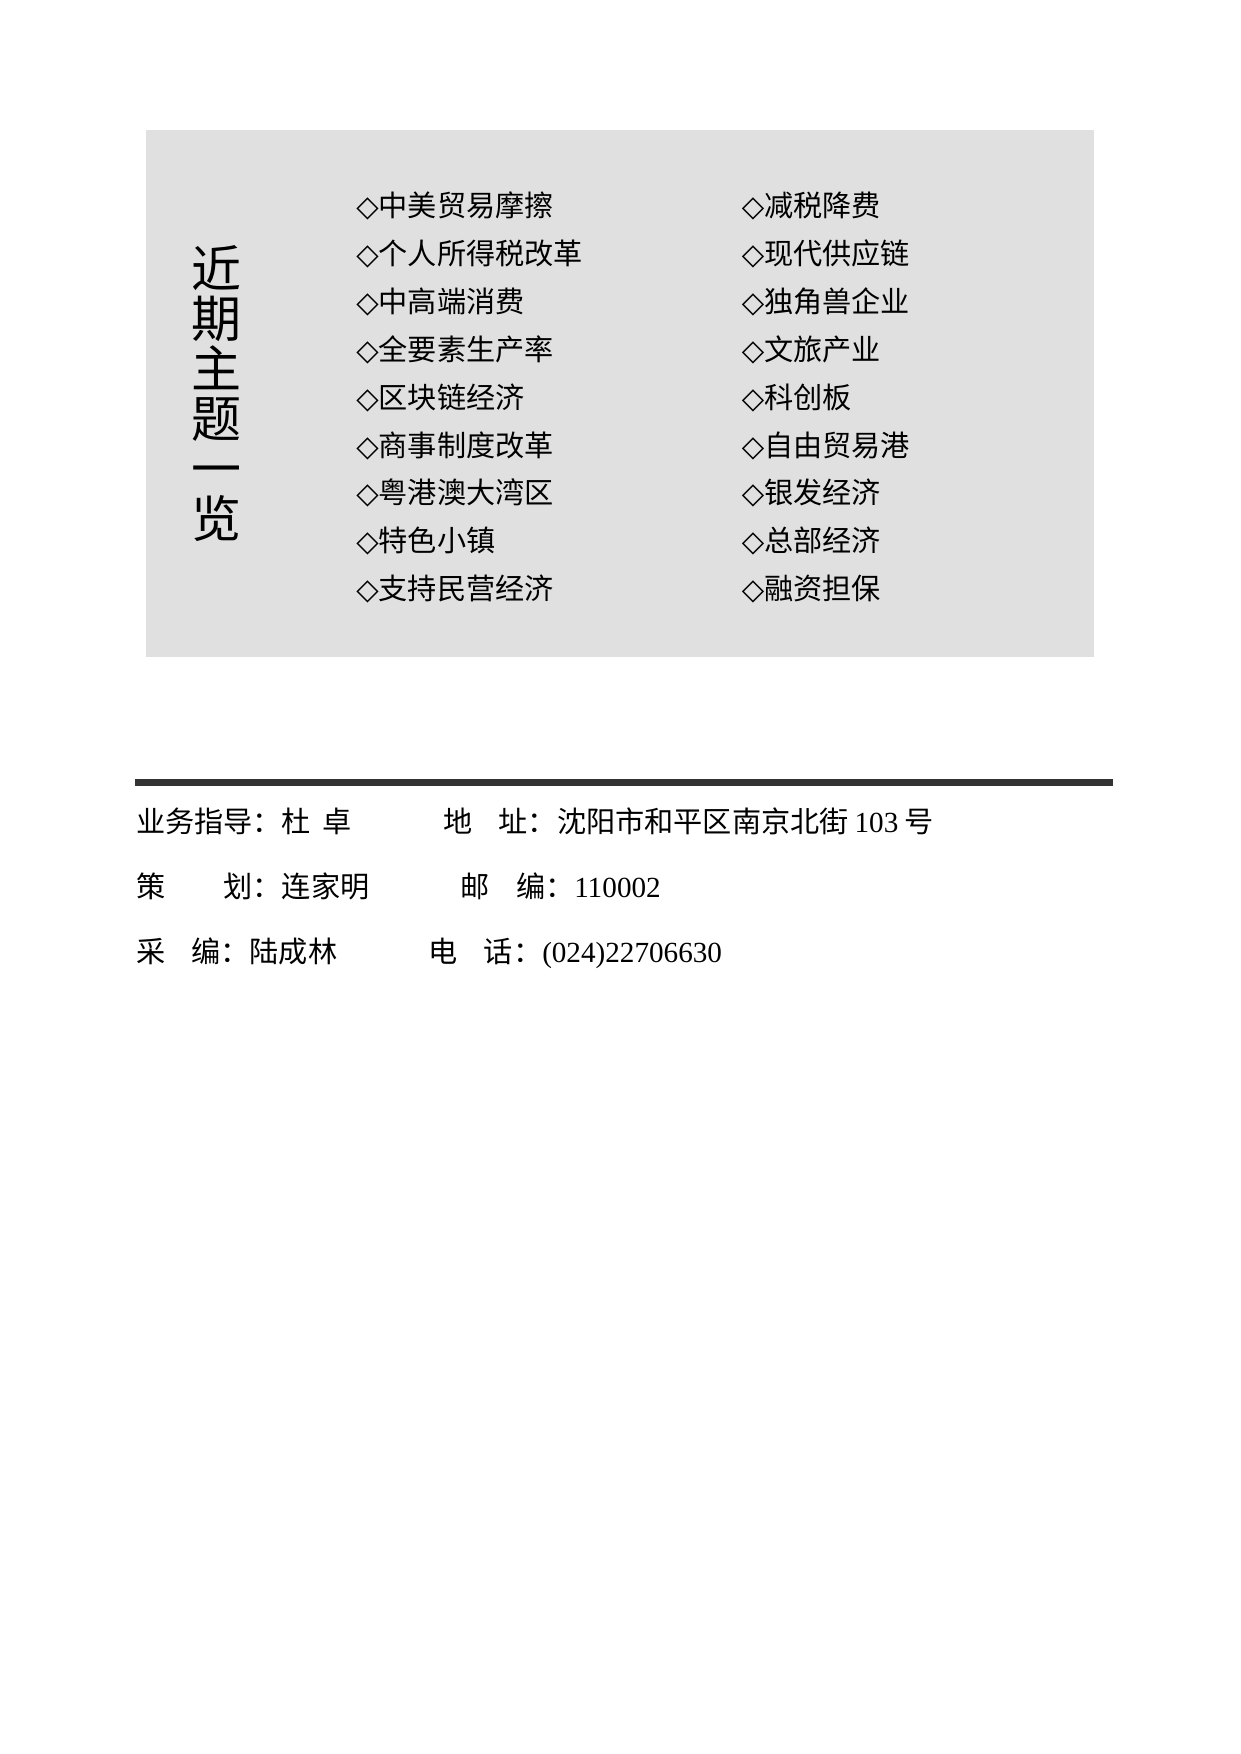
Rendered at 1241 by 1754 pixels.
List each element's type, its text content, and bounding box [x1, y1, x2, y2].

table_header 近期主题一览 [146, 130, 286, 657]
text 策 划：连家明 邮 编：110002 [136, 852, 1104, 917]
text 采 编：陆成林 电 话：(024)22706630 [136, 917, 1104, 982]
table_header ◇减税降费 ◇现代供应链 ◇独角兽企业 ◇文旅产业 ◇科创板 ◇自由贸易港 ◇银发经济 ◇总部经济 ◇融资担保 [672, 130, 1094, 657]
table_header ◇中美贸易摩擦 ◇个人所得税改革 ◇中高端消费 ◇全要素生产率 ◇区块链经济 ◇商事制度改革 ◇粤港澳大湾区 ◇特色小镇 ◇支持民营经济 [286, 130, 672, 657]
text 业务指导：杜 卓 地 址：沈阳市和平区南京北街103号 [136, 787, 1104, 852]
